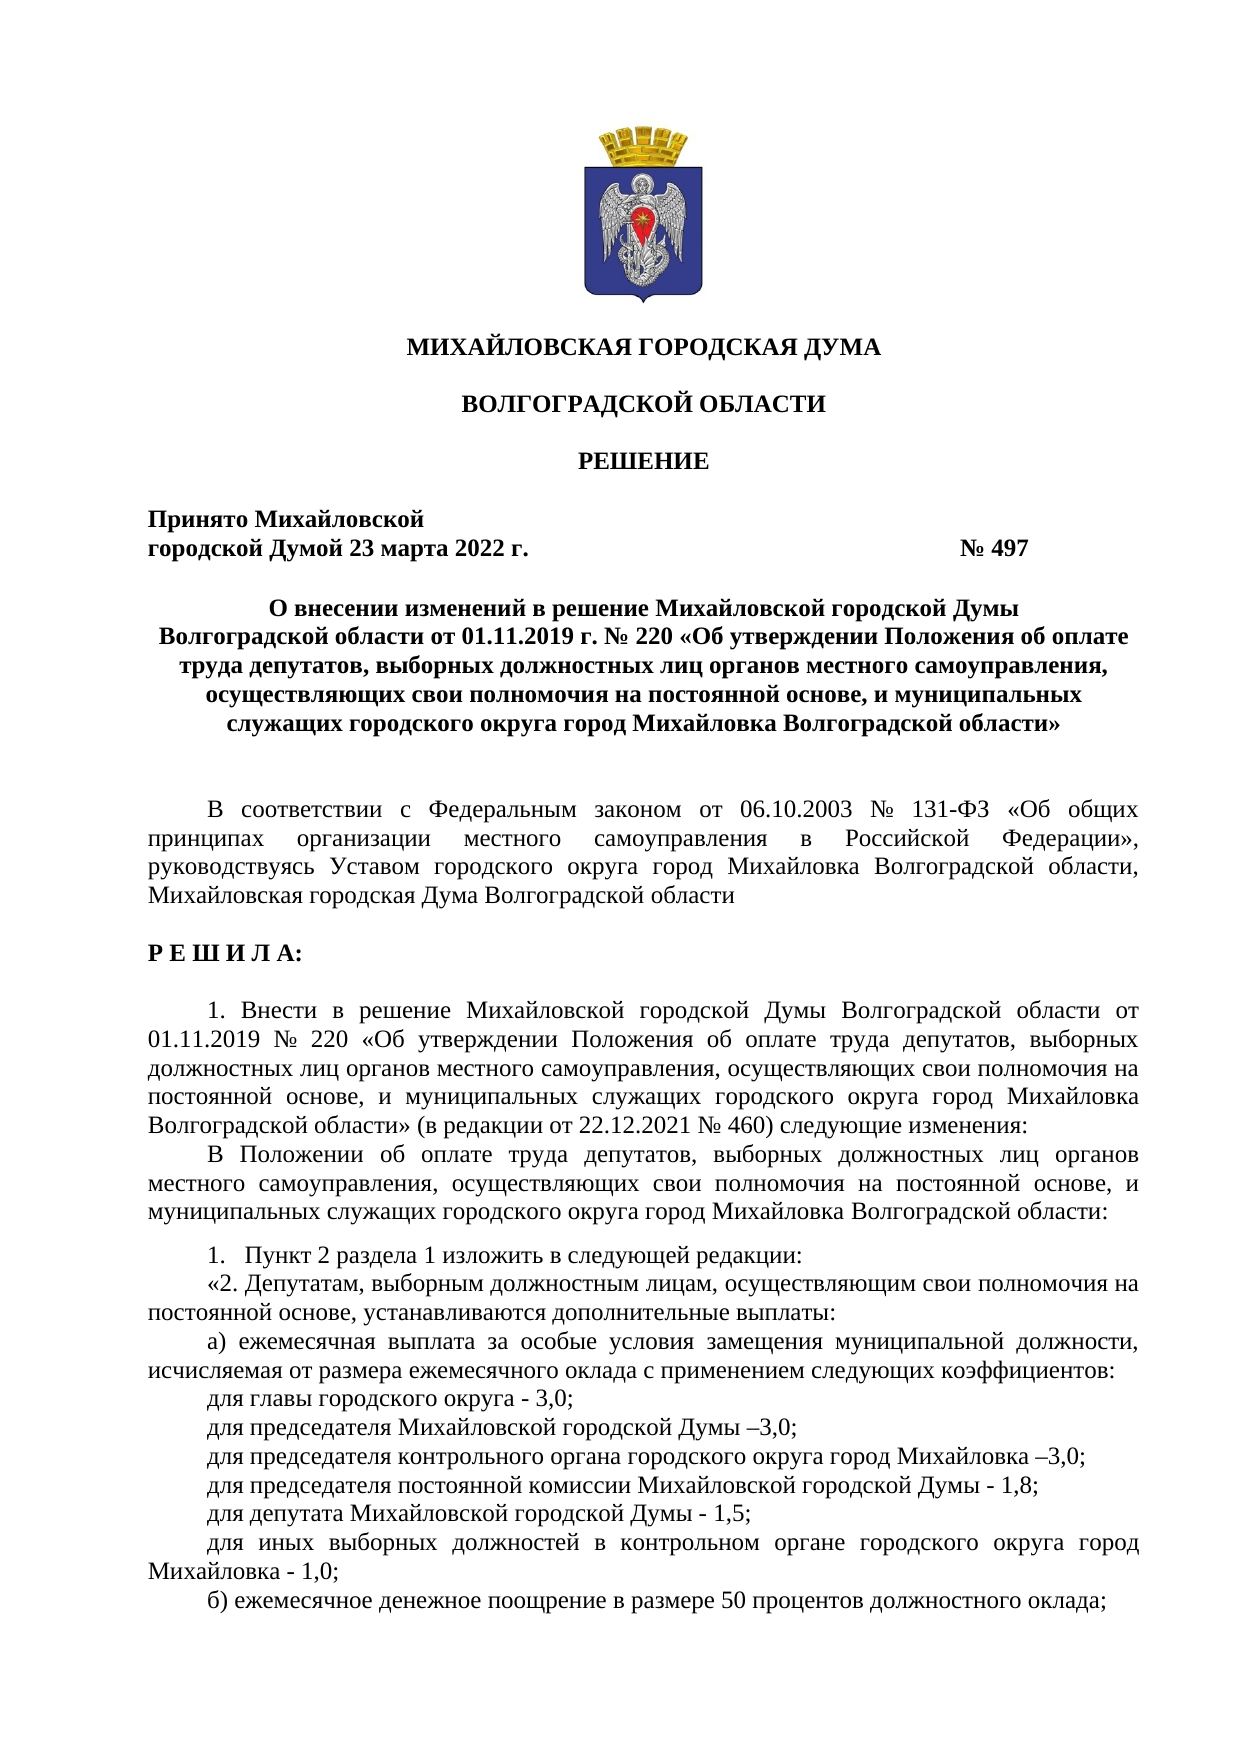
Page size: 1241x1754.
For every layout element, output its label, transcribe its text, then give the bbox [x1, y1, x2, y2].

list Пункт 2 раздела 1 изложить в следующей редакции: [207, 1240, 1140, 1268]
picture [576, 118, 711, 308]
text для председателя контрольного органа городского округа город Михайловка –3,0; [148, 1441, 1140, 1470]
text для депутата Михайловской городской Думы - 1,5; [148, 1498, 1140, 1527]
text В соответствии с Федеральным законом от 06.10.2003 № 131-ФЗ «Об общих принципах организации местного самоуправления в Российской Федерации», руководствуясь Уставом городского округа город Михайловка Волгоградской области, Михайловская городская Дума Волгоградской области [148, 794, 1140, 909]
text Р Е Ш И Л А: [148, 938, 1140, 966]
text В Положении об оплате труда депутатов, выборных должностных лиц органов местного самоуправления, осуществляющих свои полномочия на постоянной основе, и муниципальных служащих городского округа город Михайловка Волгоградской области: [148, 1139, 1140, 1225]
text а) ежемесячная выплата за особые условия замещения муниципальной должности, исчисляемая от размера ежемесячного оклада с применением следующих коэффициентов: [148, 1326, 1140, 1383]
text Волгоградской области от 01.11.2019 г. № 220 «Об утверждении Положения об оплате труда депутатов, выборных должностных лиц органов местного самоуправления, осуществляющих свои полномочия на постоянной основе, и муниципальных служащих городского округа город Михайловка Волгоградской области» [148, 621, 1140, 736]
text О внесении изменений в решение Михайловской городской Думы [148, 593, 1140, 621]
text 1. Внести в решение Михайловской городской Думы Волгоградской области от 01.11.2019 № 220 «Об утверждении Положения об оплате труда депутатов, выборных должностных лиц органов местного самоуправления, осуществляющих свои полномочия на постоянной основе, и муниципальных служащих городского округа город Михайловка Волгоградской области» (в редакции от 22.12.2021 № 460) следующие изменения: [148, 995, 1140, 1139]
text РЕШЕНИЕ [148, 446, 1140, 475]
text городской Думой 23 марта 2022 г. № 497 [148, 533, 1140, 561]
text «2. Депутатам, выборным должностным лицам, осуществляющим свои полномочия на постоянной основе, устанавливаются дополнительные выплаты: [148, 1268, 1140, 1326]
text ВОЛГОГРАДСКОЙ ОБЛАСТИ [148, 389, 1140, 418]
text для главы городского округа - 3,0; [148, 1383, 1140, 1412]
text для председателя постоянной комиссии Михайловской городской Думы - 1,8; [148, 1470, 1140, 1498]
text для иных выборных должностей в контрольном органе городского округа город Михайловка - 1,0; [148, 1527, 1140, 1585]
text МИХАЙЛОВСКАЯ ГОРОДСКАЯ ДУМА [148, 332, 1140, 361]
text Принято Михайловской [148, 504, 1140, 533]
text для председателя Михайловской городской Думы –3,0; [148, 1412, 1140, 1441]
text б) ежемесячное денежное поощрение в размере 50 процентов должностного оклада; [148, 1585, 1140, 1613]
